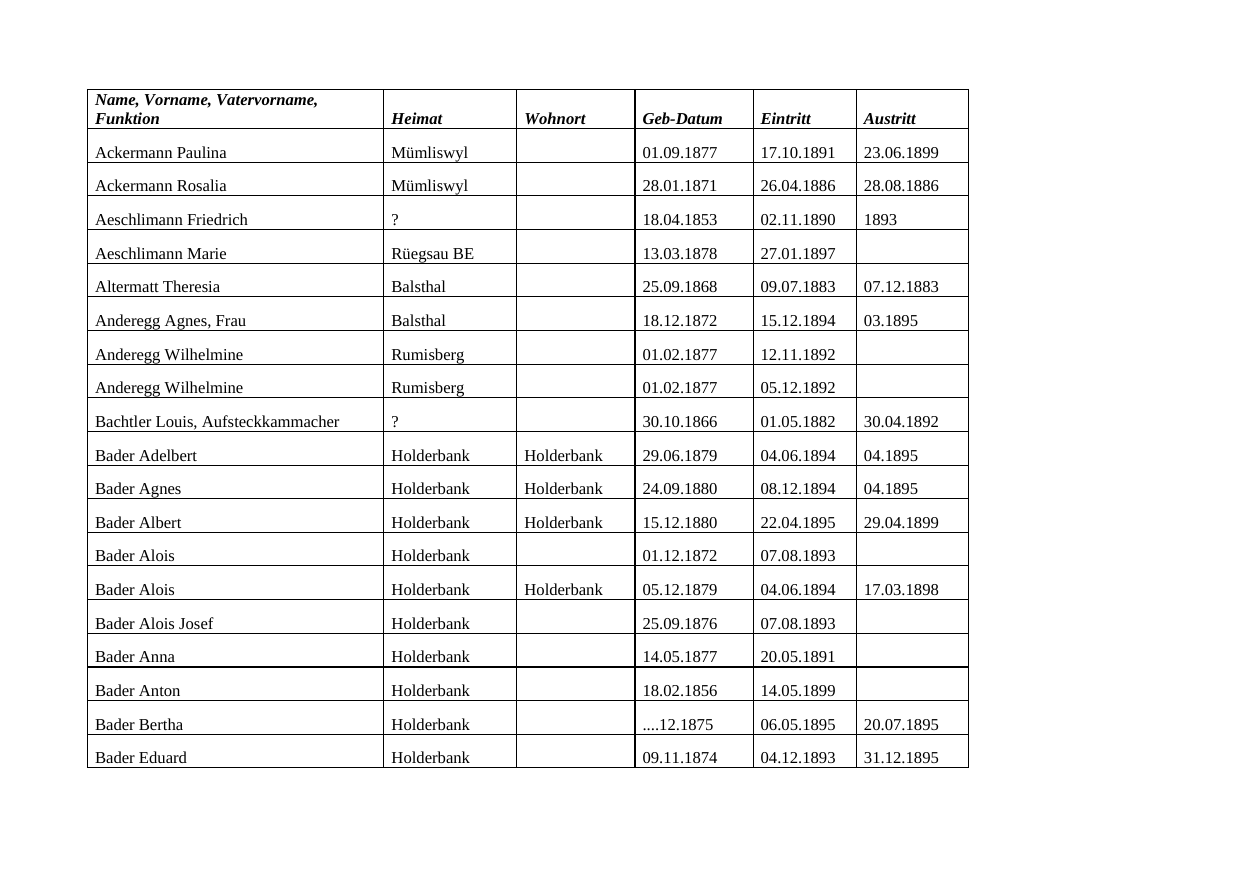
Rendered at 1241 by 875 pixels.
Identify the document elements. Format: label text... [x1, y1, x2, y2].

table_cell Holderbank [384, 466, 516, 498]
table_cell 04.12.1893 [754, 735, 856, 767]
table_cell 31.12.1895 [857, 735, 968, 767]
table_cell Holderbank [517, 466, 634, 498]
table_cell Bader Anna [88, 634, 383, 666]
table_cell 30.04.1892 [857, 398, 968, 431]
table_cell 29.04.1899 [857, 499, 968, 532]
table_cell 15.12.1894 [754, 297, 856, 330]
table_cell Altermatt Theresia [88, 264, 383, 296]
table_cell 04.1895 [857, 432, 968, 464]
table_cell Anderegg Agnes, Frau [88, 297, 383, 330]
table_cell Bader Bertha [88, 701, 383, 734]
table_cell 17.10.1891 [754, 129, 856, 162]
table_cell Holderbank [384, 600, 516, 633]
table_header Heimat [384, 90, 516, 128]
table_cell 26.04.1886 [754, 163, 856, 195]
table_cell Bader Alois [88, 533, 383, 565]
table_cell [517, 735, 634, 767]
table_cell Aeschlimann Marie [88, 230, 383, 263]
table_cell Bader Albert [88, 499, 383, 532]
table_cell [517, 297, 634, 330]
table_cell Holderbank [384, 735, 516, 767]
table_cell Ackermann Rosalia [88, 163, 383, 195]
table_cell Rumisberg [384, 365, 516, 397]
table_cell 18.04.1853 [636, 196, 753, 229]
table_cell 12.11.1892 [754, 331, 856, 363]
table_cell Holderbank [384, 432, 516, 464]
table_cell 07.08.1893 [754, 600, 856, 633]
table_cell Holderbank [517, 499, 634, 532]
table_cell [517, 533, 634, 565]
table_cell 01.05.1882 [754, 398, 856, 431]
table_cell 28.08.1886 [857, 163, 968, 195]
table_cell [517, 365, 634, 397]
table_cell 04.06.1894 [754, 432, 856, 464]
table_cell 05.12.1892 [754, 365, 856, 397]
table_cell 25.09.1868 [636, 264, 753, 296]
table_cell Bader Alois Josef [88, 600, 383, 633]
table_cell Anderegg Wilhelmine [88, 331, 383, 363]
table_cell [857, 533, 968, 565]
table_cell Aeschlimann Friedrich [88, 196, 383, 229]
table_cell 15.12.1880 [636, 499, 753, 532]
table_cell Holderbank [517, 432, 634, 464]
table_cell Rumisberg [384, 331, 516, 363]
table_cell [857, 634, 968, 666]
table_cell Bachtler Louis, Aufsteckkammacher [88, 398, 383, 431]
table_cell ? [384, 196, 516, 229]
table_cell Anderegg Wilhelmine [88, 365, 383, 397]
table_cell Ackermann Paulina [88, 129, 383, 162]
table_cell Holderbank [384, 701, 516, 734]
table_cell [857, 331, 968, 363]
table_cell 29.06.1879 [636, 432, 753, 464]
table_cell Holderbank [384, 668, 516, 700]
table_cell 27.01.1897 [754, 230, 856, 263]
table_cell [857, 668, 968, 700]
table_cell Holderbank [384, 634, 516, 666]
table_cell 03.1895 [857, 297, 968, 330]
table_header Eintritt [754, 90, 856, 128]
table_cell Balsthal [384, 264, 516, 296]
table_cell 24.09.1880 [636, 466, 753, 498]
table_cell 05.12.1879 [636, 566, 753, 599]
table_cell 25.09.1876 [636, 600, 753, 633]
table_cell [517, 701, 634, 734]
table_cell [517, 163, 634, 195]
table_header Wohnort [517, 90, 634, 128]
table_cell Holderbank [517, 566, 634, 599]
table_cell [857, 600, 968, 633]
table_cell [517, 331, 634, 363]
table_cell Bader Adelbert [88, 432, 383, 464]
table_cell 20.05.1891 [754, 634, 856, 666]
table_cell Holderbank [384, 533, 516, 565]
table_cell [517, 668, 634, 700]
table_cell 04.1895 [857, 466, 968, 498]
table_cell 13.03.1878 [636, 230, 753, 263]
table_cell 01.12.1872 [636, 533, 753, 565]
table_cell 01.02.1877 [636, 365, 753, 397]
table_cell Bader Agnes [88, 466, 383, 498]
table_cell 20.07.1895 [857, 701, 968, 734]
table_cell Holderbank [384, 499, 516, 532]
table_cell 30.10.1866 [636, 398, 753, 431]
table_cell 14.05.1899 [754, 668, 856, 700]
table_cell Rüegsau BE [384, 230, 516, 263]
table_cell [517, 196, 634, 229]
table_cell 23.06.1899 [857, 129, 968, 162]
table_cell 09.11.1874 [636, 735, 753, 767]
table_cell 09.07.1883 [754, 264, 856, 296]
table_cell [517, 230, 634, 263]
table_header Geb-Datum [636, 90, 753, 128]
table_header Austritt [857, 90, 968, 128]
table_cell [517, 129, 634, 162]
table_cell 18.12.1872 [636, 297, 753, 330]
table_cell 01.09.1877 [636, 129, 753, 162]
table_cell 07.12.1883 [857, 264, 968, 296]
table_cell Mümliswyl [384, 129, 516, 162]
table_cell Holderbank [384, 566, 516, 599]
table_cell 06.05.1895 [754, 701, 856, 734]
table_cell Bader Anton [88, 668, 383, 700]
table_cell 02.11.1890 [754, 196, 856, 229]
table_cell [517, 600, 634, 633]
table_cell 28.01.1871 [636, 163, 753, 195]
table_cell [857, 230, 968, 263]
table_cell [517, 634, 634, 666]
table_cell ....12.1875 [636, 701, 753, 734]
table_cell 17.03.1898 [857, 566, 968, 599]
table_cell 1893 [857, 196, 968, 229]
table_header Name, Vorname, Vatervorname, Funktion [88, 90, 383, 128]
table_cell 01.02.1877 [636, 331, 753, 363]
table_cell Bader Alois [88, 566, 383, 599]
table_cell [857, 365, 968, 397]
table_cell 07.08.1893 [754, 533, 856, 565]
table_cell 08.12.1894 [754, 466, 856, 498]
table_cell 22.04.1895 [754, 499, 856, 532]
table_cell [517, 398, 634, 431]
table_cell 18.02.1856 [636, 668, 753, 700]
table_cell Balsthal [384, 297, 516, 330]
table_cell 04.06.1894 [754, 566, 856, 599]
table_cell ? [384, 398, 516, 431]
table_cell Mümliswyl [384, 163, 516, 195]
table_cell Bader Eduard [88, 735, 383, 767]
table_cell 14.05.1877 [636, 634, 753, 666]
table_cell [517, 264, 634, 296]
